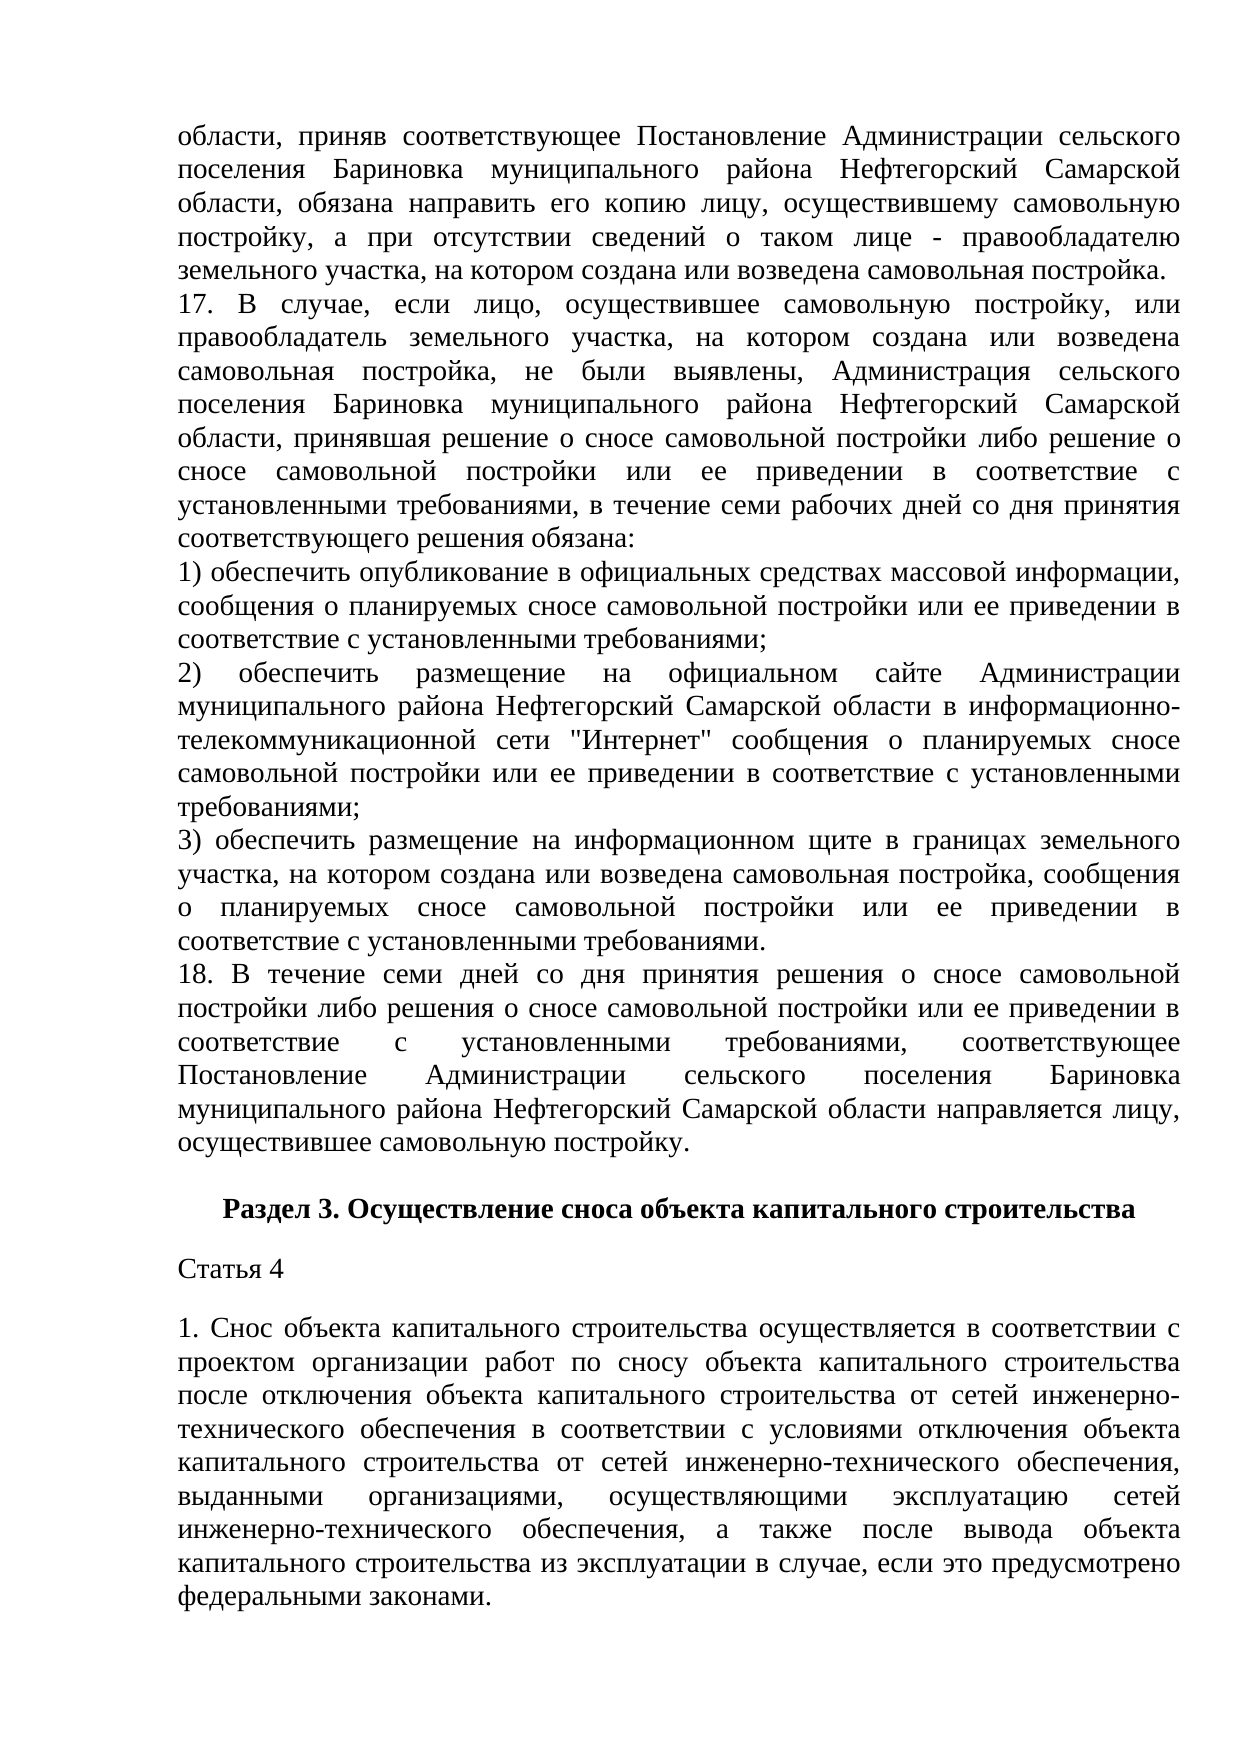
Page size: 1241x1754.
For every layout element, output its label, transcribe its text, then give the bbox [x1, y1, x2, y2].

text 17. В случае, если лицо, осуществившее самовольную постройку, или правообладатель земельного участка, на котором создана или возведена самовольная постройка, не были выявлены, Администрация сельского поселения Бариновка муниципального района Нефтегорский Самарской области, принявшая решение о сносе самовольной постройки либо решение о сносе самовольной постройки или ее приведении в соответствие с установленными требованиями, в течение семи рабочих дней со дня принятия соответствующего решения обязана: [177, 286, 1181, 554]
text 18. В течение семи дней со дня принятия решения о сносе самовольной постройки либо решения о сносе самовольной постройки или ее приведении в соответствие с установленными требованиями, соответствующее Постановление Администрации сельского поселения Бариновка муниципального района Нефтегорский Самарской области направляется лицу, осуществившее самовольную постройку. [177, 957, 1181, 1158]
text 1. Снос объекта капитального строительства осуществляется в соответствии с проектом организации работ по сносу объекта капитального строительства после отключения объекта капитального строительства от сетей инженерно-технического обеспечения в соответствии с условиями отключения объекта капитального строительства от сетей инженерно-технического обеспечения, выданными организациями, осуществляющими эксплуатацию сетей инженерно-технического обеспечения, а также после вывода объекта капитального строительства из эксплуатации в случае, если это предусмотрено федеральными законами. [177, 1310, 1181, 1612]
text 3) обеспечить размещение на информационном щите в границах земельного участка, на котором создана или возведена самовольная постройка, сообщения о планируемых сносе самовольной постройки или ее приведении в соответствие с установленными требованиями. [177, 822, 1181, 957]
text Статья 4 [177, 1251, 1181, 1284]
text 1) обеспечить опубликование в официальных средствах массовой информации, сообщения о планируемых сносе самовольной постройки или ее приведении в соответствие с установленными требованиями; [177, 554, 1181, 655]
text 2) обеспечить размещение на официальном сайте Администрации муниципального района Нефтегорский Самарской области в информационно-телекоммуникационной сети "Интернет" сообщения о планируемых сносе самовольной постройки или ее приведении в соответствие с установленными требованиями; [177, 655, 1181, 822]
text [177, 118, 1181, 286]
text Раздел 3. Осуществление сноса объекта капитального строительства [177, 1191, 1181, 1225]
